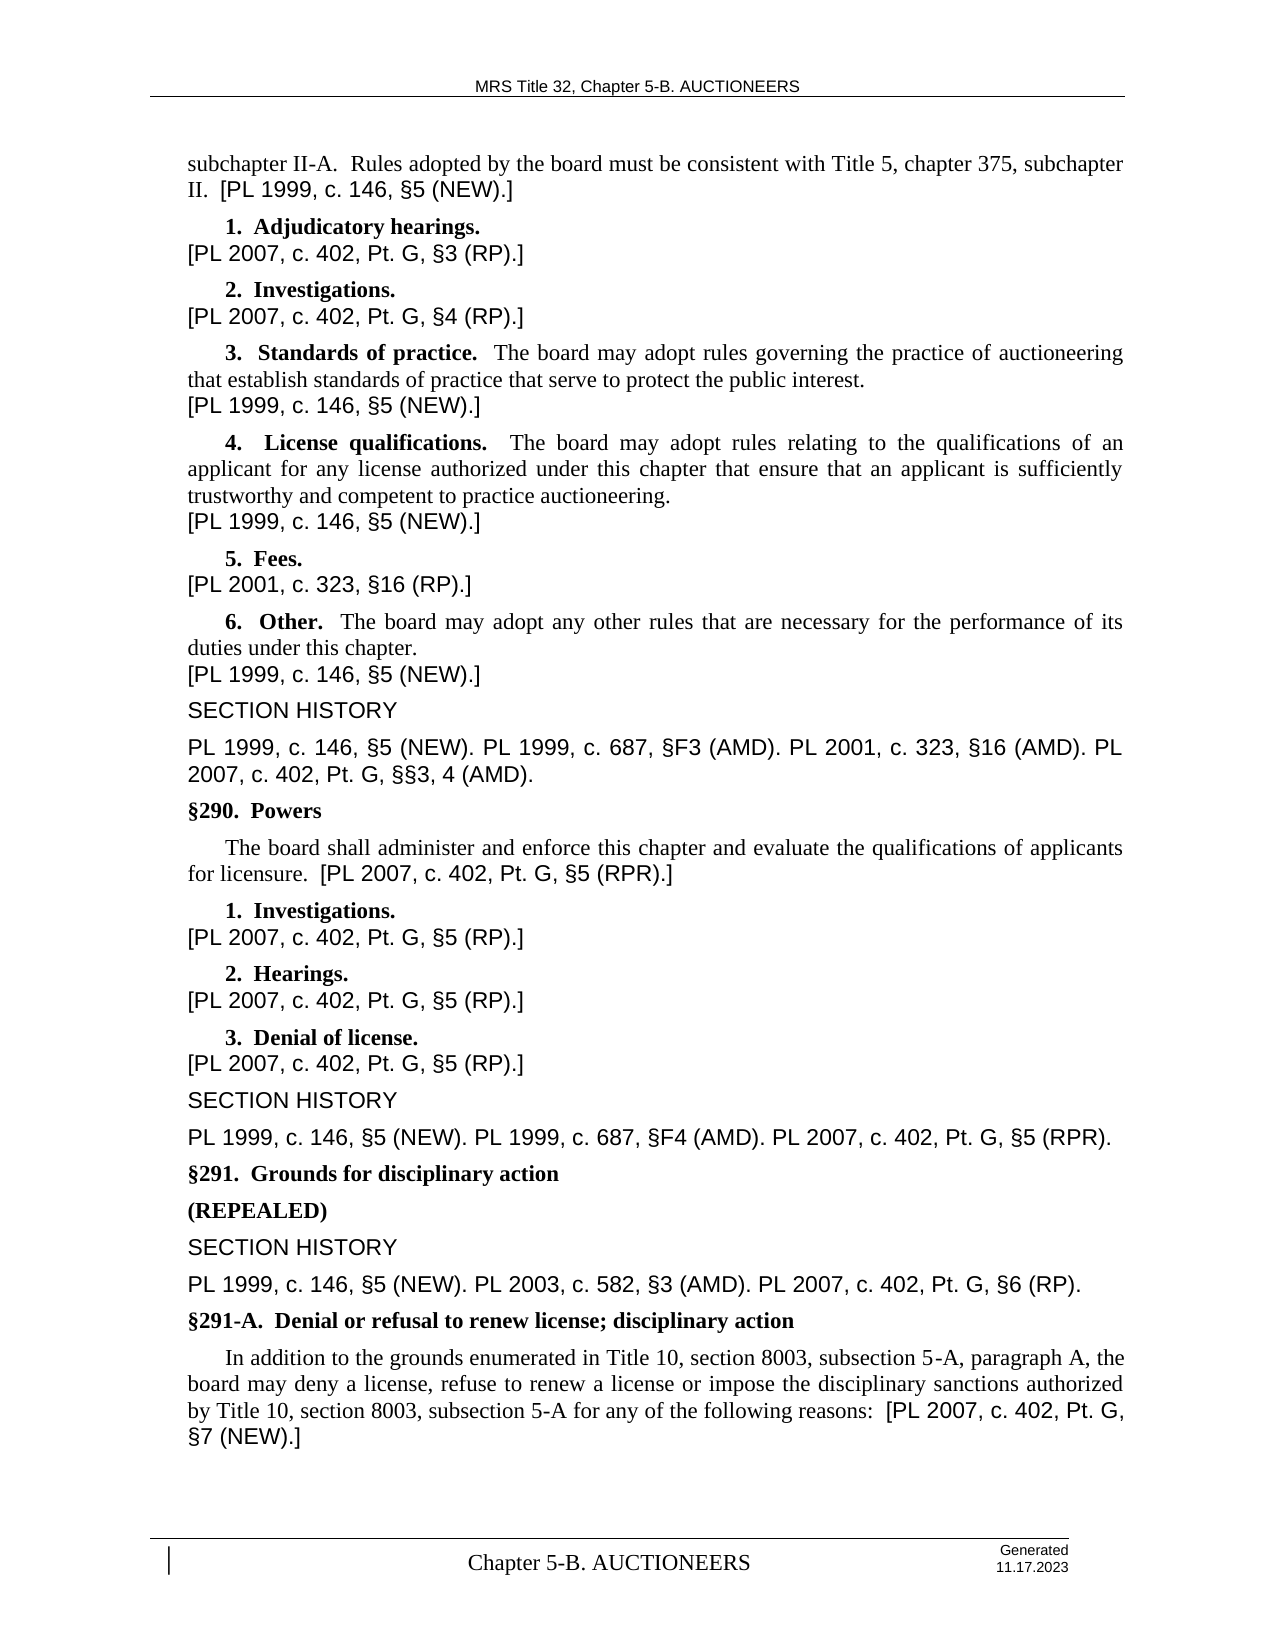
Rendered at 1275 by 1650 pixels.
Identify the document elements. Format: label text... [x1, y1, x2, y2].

text 5. Fees. [187, 545, 1125, 571]
text §291-A. Denial or refusal to renew license; disciplinary action [187, 1307, 1125, 1334]
text PL 1999, c. 146, §5 (NEW). PL 1999, c. 687, §F4 (AMD). PL 2007, c. 402, Pt. G, §5 (RPR). [187, 1123, 1125, 1150]
text PL 1999, c. 146, §5 (NEW). PL 2003, c. 582, §3 (AMD). PL 2007, c. 402, Pt. G, §6 (RP). [187, 1271, 1125, 1297]
text [PL 1999, c. 146, §5 (NEW).] [187, 661, 1125, 687]
text 2. Hearings. [187, 960, 1125, 987]
text 1. Investigations. [187, 897, 1125, 924]
text §291. Grounds for disciplinary action [187, 1160, 1125, 1187]
text [PL 2007, c. 402, Pt. G, §4 (RP).] [187, 303, 1125, 329]
text [PL 1999, c. 146, §5 (NEW).] [187, 392, 1125, 418]
text [PL 2007, c. 402, Pt. G, §3 (RP).] [187, 239, 1125, 266]
text 4. License qualifications. The board may adopt rules relating to the qualifications of an applicant for any license authorized under this chapter that ensure that an applicant is sufficiently trustworthy and competent to practice auctioneering. [187, 429, 1125, 508]
text [PL 2007, c. 402, Pt. G, §5 (RP).] [187, 987, 1125, 1013]
text SECTION HISTORY [187, 1087, 1125, 1113]
text [PL 2001, c. 323, §16 (RP).] [187, 571, 1125, 597]
text SECTION HISTORY [187, 697, 1125, 724]
text The board shall administer and enforce this chapter and evaluate the qualifications of applicants for licensure. [PL 2007, c. 402, Pt. G, §5 (RPR).] [187, 834, 1125, 887]
text [PL 2007, c. 402, Pt. G, §5 (RP).] [187, 924, 1125, 950]
text §290. Powers [187, 797, 1125, 824]
text [PL 2007, c. 402, Pt. G, §5 (RP).] [187, 1050, 1125, 1076]
text 3. Denial of license. [187, 1023, 1125, 1050]
text 2. Investigations. [187, 276, 1125, 303]
text 1. Adjudicatory hearings. [187, 213, 1125, 239]
text [PL 1999, c. 146, §5 (NEW).] [187, 508, 1125, 534]
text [187, 150, 1125, 203]
text PL 1999, c. 146, §5 (NEW). PL 1999, c. 687, §F3 (AMD). PL 2001, c. 323, §16 (AMD). PL 2007, c. 402, Pt. G, §§3, 4 (AMD). [187, 734, 1125, 787]
text (REPEALED) [187, 1197, 1125, 1223]
text 6. Other. The board may adopt any other rules that are necessary for the performance of its duties under this chapter. [187, 608, 1125, 661]
text SECTION HISTORY [187, 1234, 1125, 1260]
text In addition to the grounds enumerated in Title 10, section 8003, subsection 5‑A, paragraph A, the board may deny a license, refuse to renew a license or impose the disciplinary sanctions authorized by Title 10, section 8003, subsection 5‑A for any of the following reasons: [PL 2007, c. 402, Pt. G, §7 (NEW).] [187, 1344, 1125, 1449]
text 3. Standards of practice. The board may adopt rules governing the practice of auctioneering that establish standards of practice that serve to protect the public interest. [187, 339, 1125, 392]
